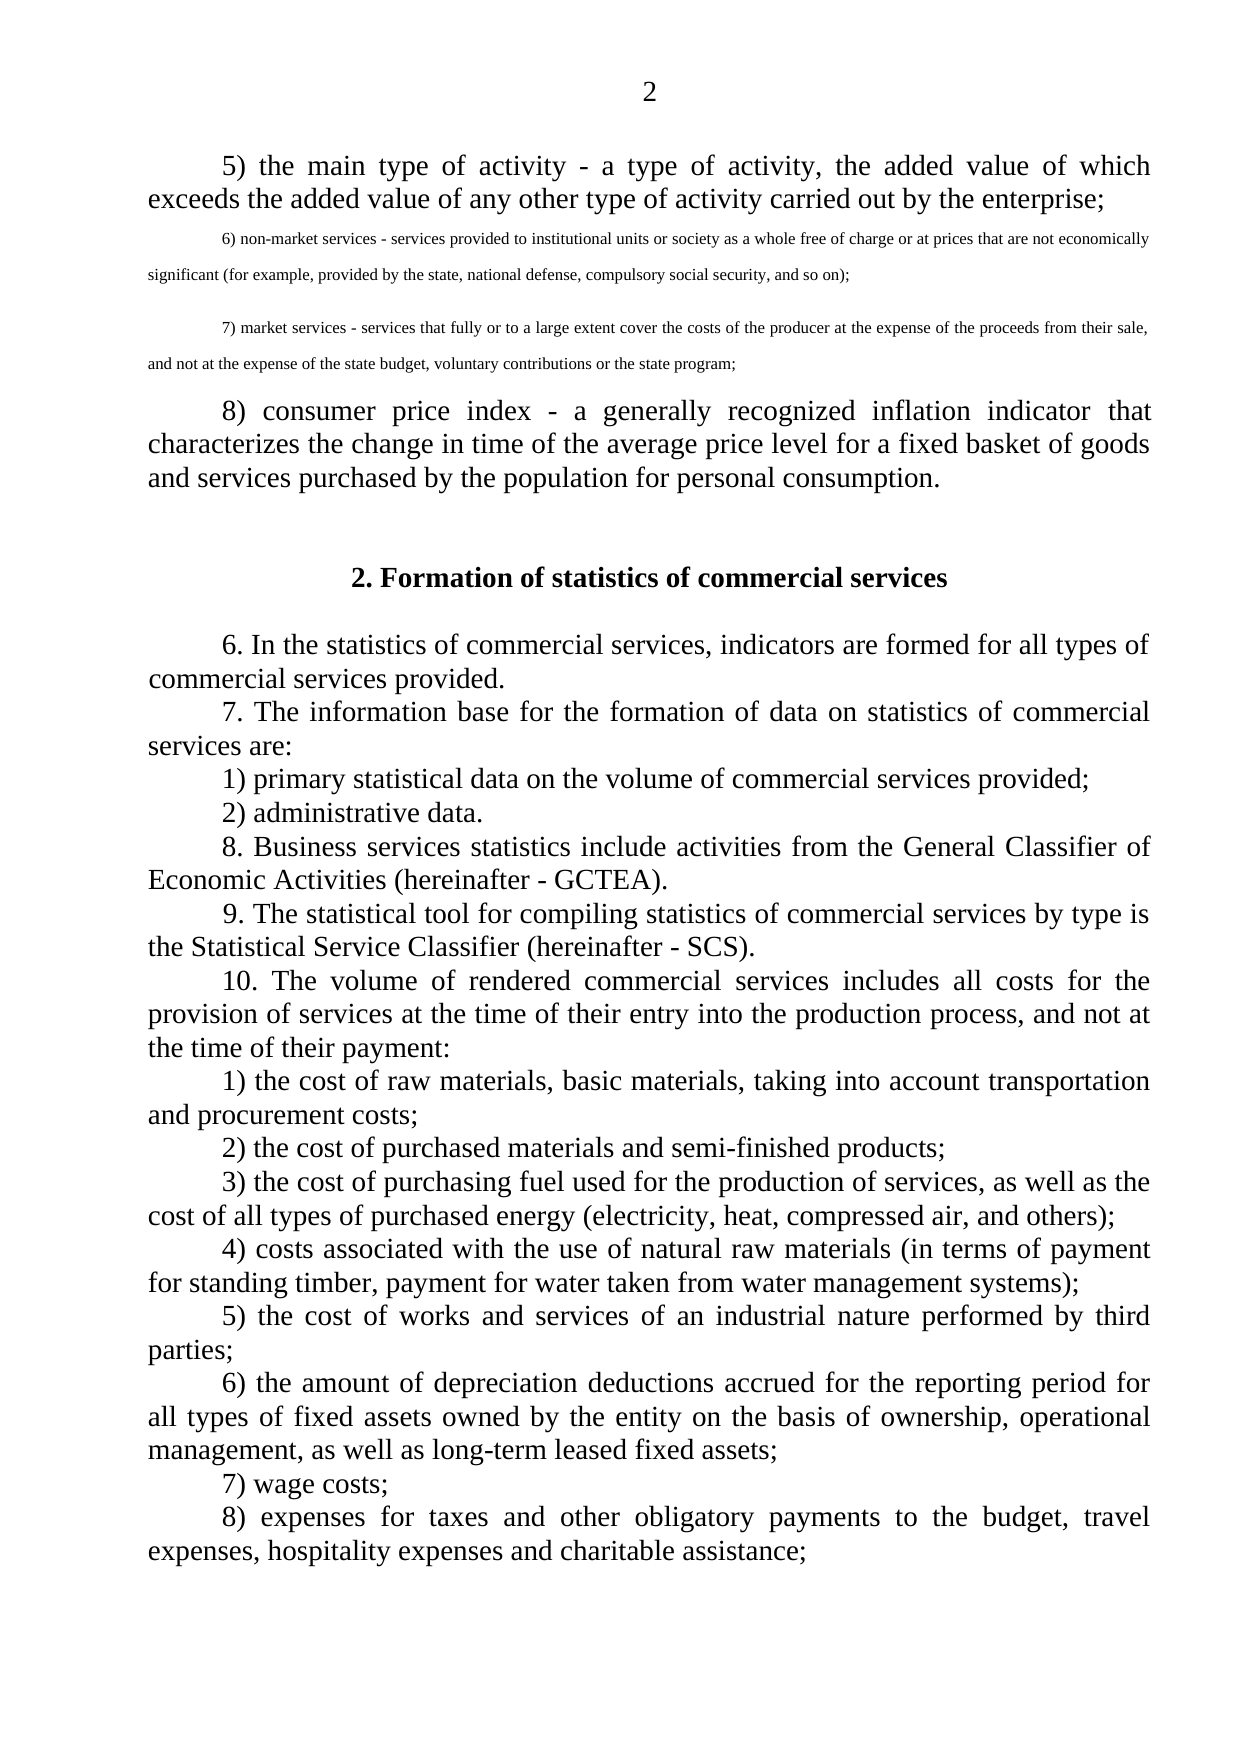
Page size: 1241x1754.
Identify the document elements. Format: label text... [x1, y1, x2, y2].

text 10. The volume of rendered commercial services includes all costs for the provision of services at the time of their entry into the production process, and not at the time of their payment: [148, 963, 1152, 1063]
text 6) non-market services - services provided to institutional units or society as a whole free of charge or at prices that are not economically significant (for example, provided by the state, national defense, compulsory social security, and so on); [148, 215, 1152, 284]
text 2) the cost of purchased materials and semi-finished products; [148, 1131, 1152, 1164]
text 7) market services - services that fully or to a large extent cover the costs of the producer at the expense of the proceeds from their sale, and not at the expense of the state budget, voluntary contributions or the state program; [148, 304, 1152, 373]
text 8) consumer price index - a generally recognized inflation indicator that characterizes the change in time of the average price level for a fixed basket of goods and services purchased by the population for personal consumption. [148, 393, 1152, 493]
text 1) primary statistical data on the volume of commercial services provided; [148, 762, 1152, 795]
text 6. In the statistics of commercial services, indicators are formed for all types of commercial services provided. [148, 627, 1151, 694]
text 2) administrative data. [148, 795, 1152, 829]
text 5) the main type of activity - a type of activity, the added value of which exceeds the added value of any other type of activity carried out by the enterprise; [148, 148, 1152, 215]
text 7) wage costs; [148, 1466, 1152, 1499]
text 2. Formation of statistics of commercial services [148, 560, 1151, 594]
text 3) the cost of purchasing fuel used for the production of services, as well as the cost of all types of purchased energy (electricity, heat, compressed air, and others); [148, 1164, 1152, 1231]
text 9. The statistical tool for compiling statistics of commercial services by type is the Statistical Service Classifier (hereinafter - SCS). [148, 896, 1152, 963]
text 5) the cost of works and services of an industrial nature performed by third parties; [148, 1298, 1152, 1365]
text 8. Business services statistics include activities from the General Classifier of Economic Activities (hereinafter - GCTEA). [148, 829, 1152, 896]
text 1) the cost of raw materials, basic materials, taking into account transportation and procurement costs; [148, 1063, 1152, 1131]
text 4) costs associated with the use of natural raw materials (in terms of payment for standing timber, payment for water taken from water management systems); [148, 1231, 1152, 1298]
text 7. The information base for the formation of data on statistics of commercial services are: [148, 694, 1152, 762]
text 8) expenses for taxes and other obligatory payments to the budget, travel expenses, hospitality expenses and charitable assistance; [148, 1499, 1152, 1567]
text 6) the amount of depreciation deductions accrued for the reporting period for all types of fixed assets owned by the entity on the basis of ownership, operational management, as well as long-term leased fixed assets; [148, 1365, 1152, 1466]
